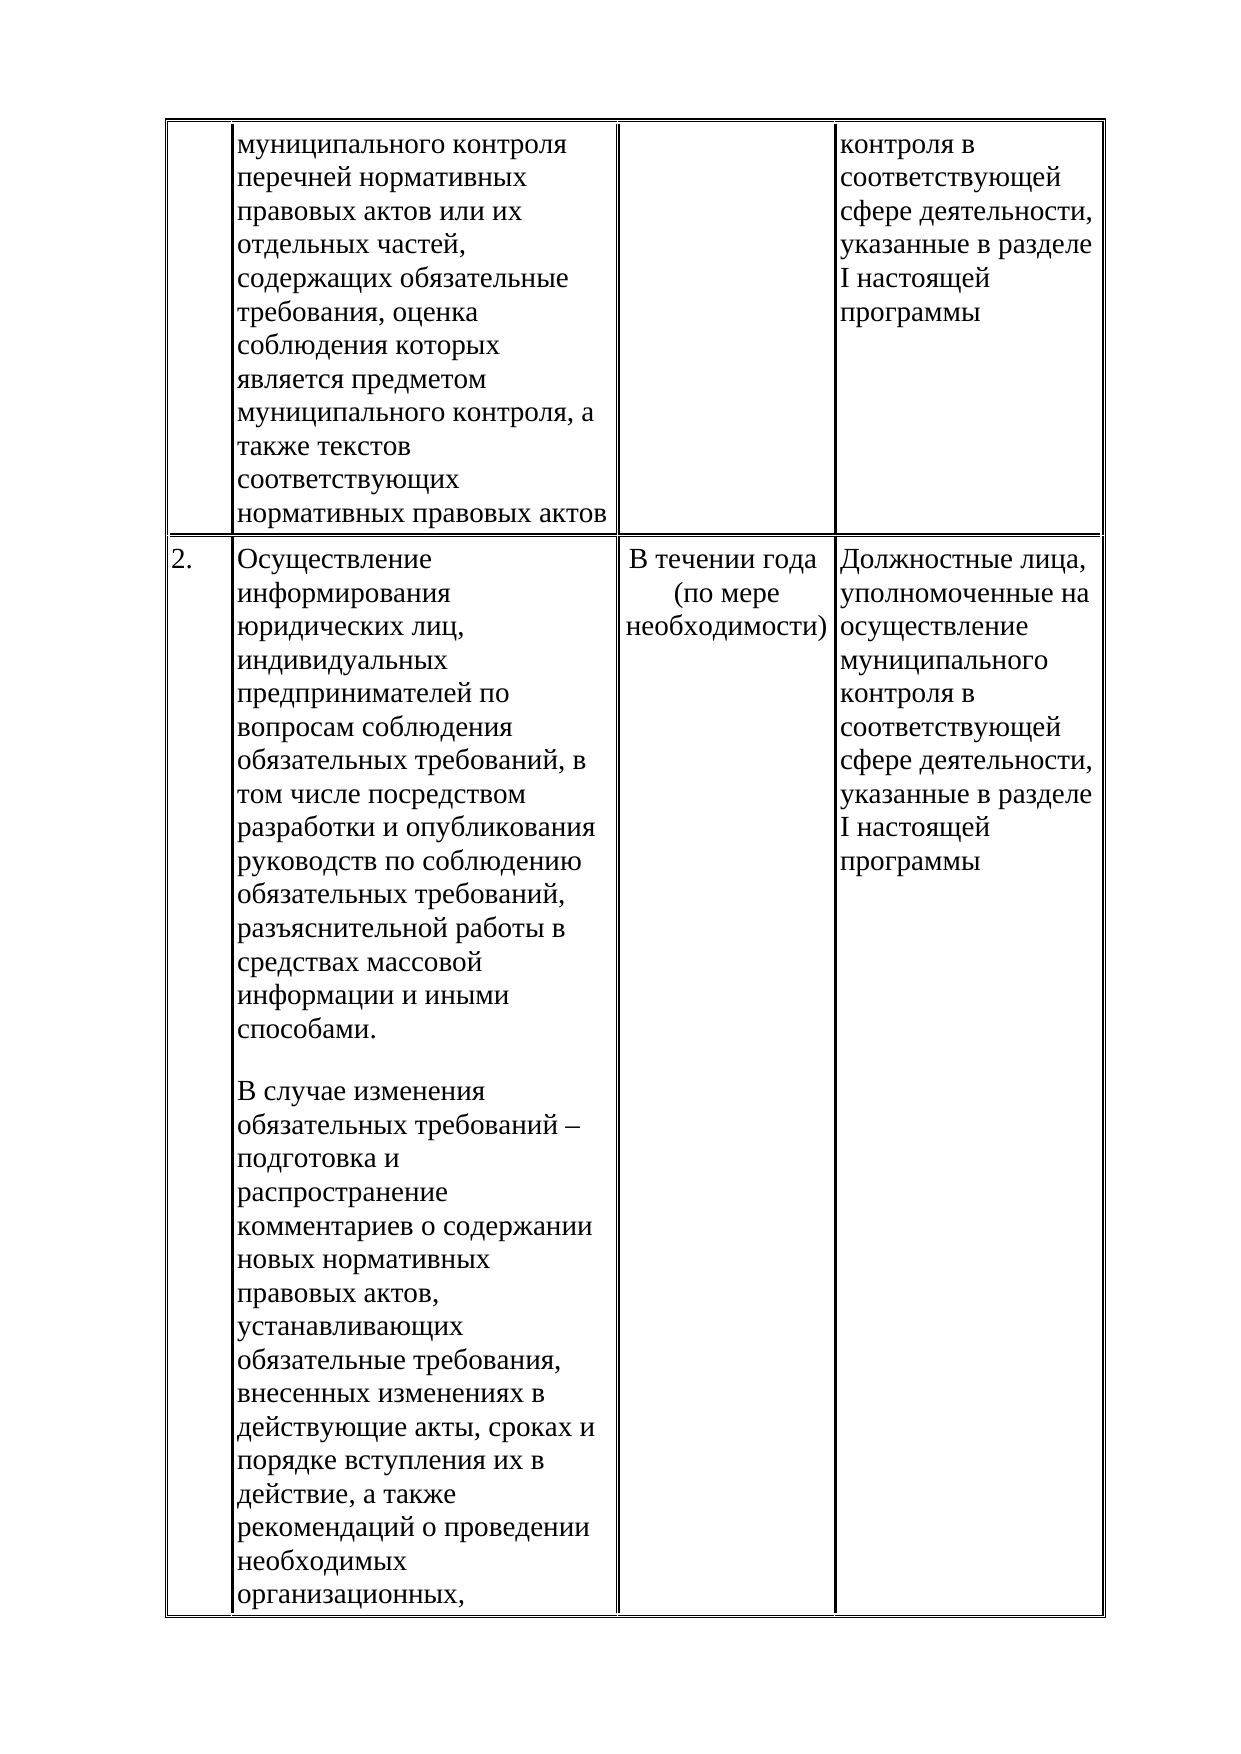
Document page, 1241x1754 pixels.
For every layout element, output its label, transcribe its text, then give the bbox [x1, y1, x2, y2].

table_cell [618, 120, 835, 533]
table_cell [835, 122, 1102, 533]
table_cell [835, 533, 1103, 1615]
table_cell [232, 120, 618, 533]
table_cell 2. [168, 533, 232, 1615]
table_cell 1. [168, 120, 232, 533]
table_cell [232, 533, 618, 1615]
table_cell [618, 537, 835, 1615]
